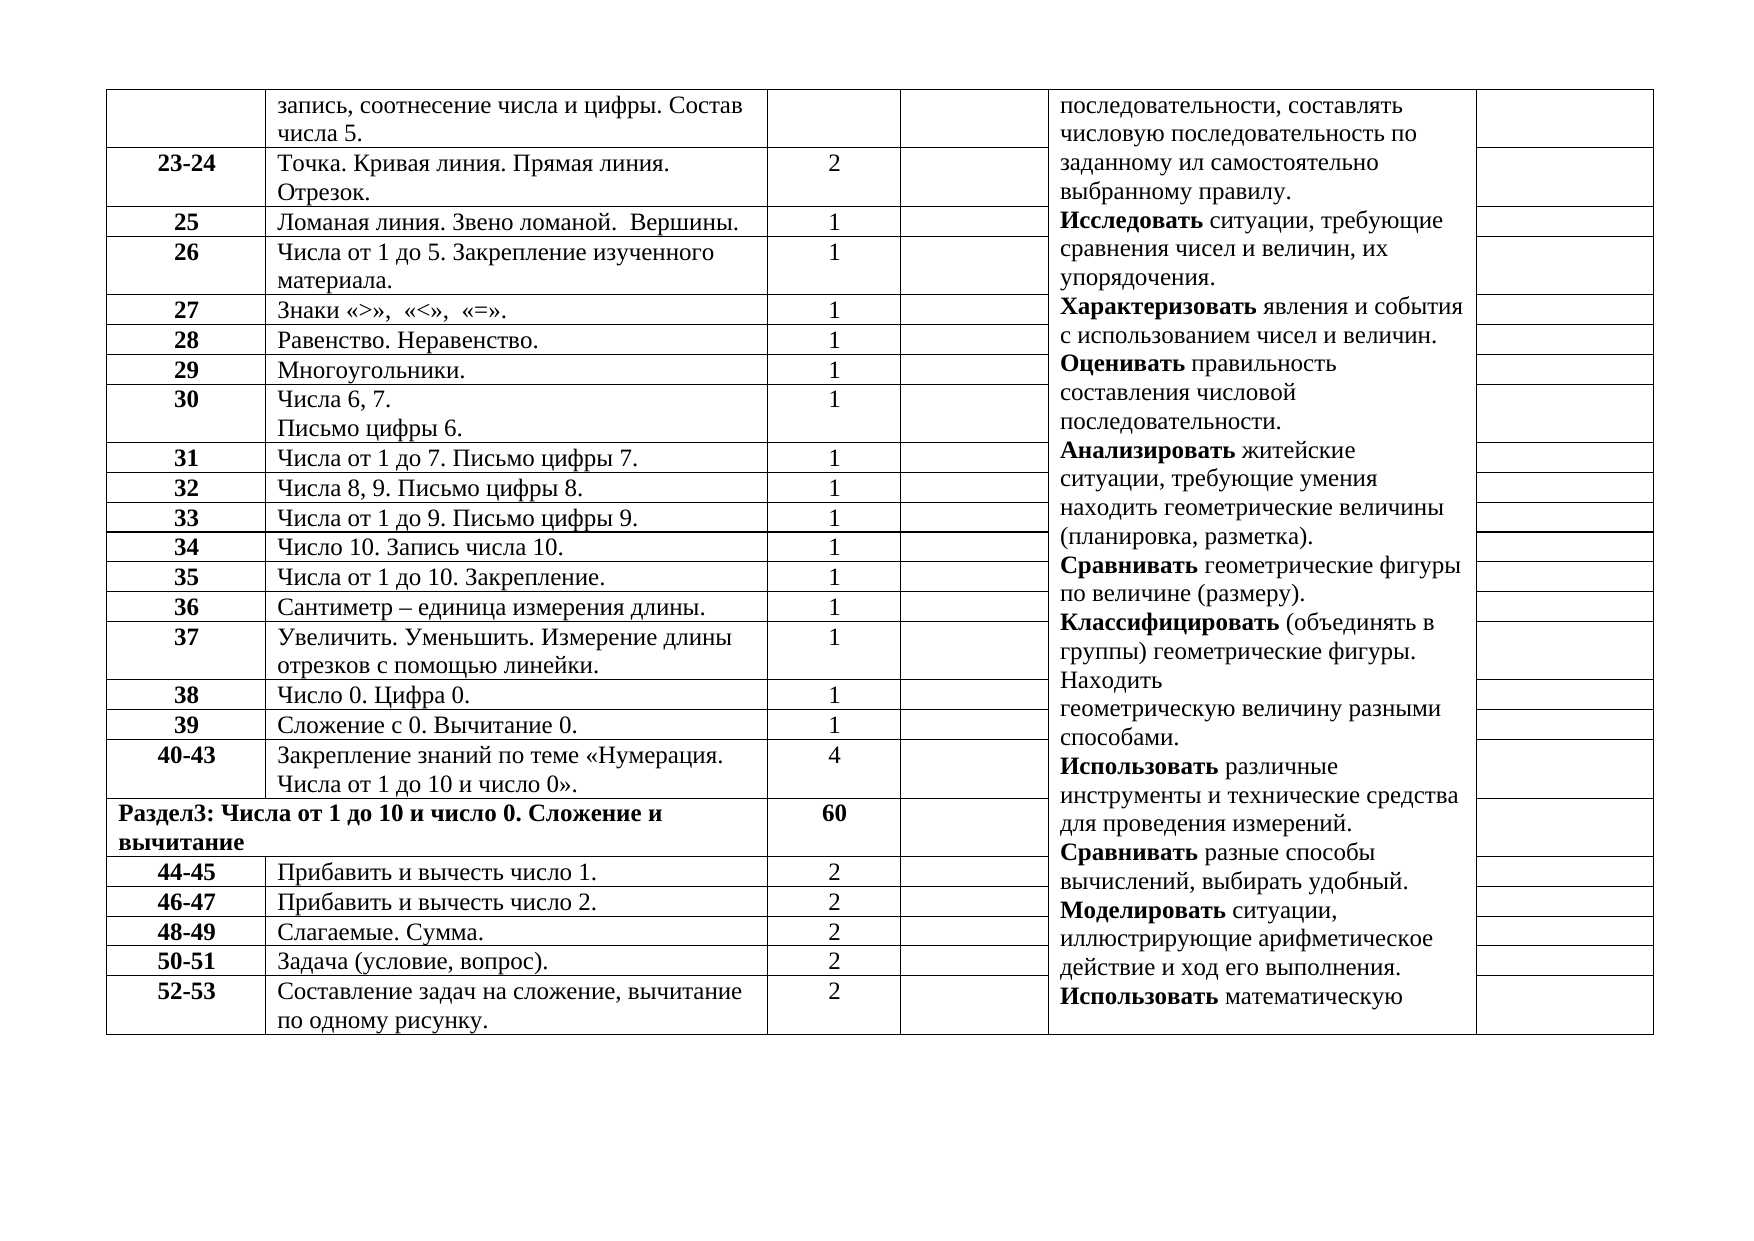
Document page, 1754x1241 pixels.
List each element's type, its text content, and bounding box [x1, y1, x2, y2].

table_cell [1477, 976, 1653, 1034]
table_cell [901, 148, 1048, 206]
table_cell Слагаемые. Сумма. [266, 917, 767, 945]
table_cell 4 [768, 740, 900, 797]
table_cell Прибавить и вычесть число 1. [266, 857, 767, 886]
table_cell [901, 946, 1048, 975]
table_cell 2 [768, 946, 900, 975]
table_cell [1477, 90, 1653, 147]
table_cell [1477, 325, 1653, 354]
table_cell Раздел3: Числа от 1 до 10 и число 0. Сложение и вычитание [107, 799, 767, 856]
table_cell Равенство. Неравенство. [266, 325, 767, 354]
table_cell 33 [107, 503, 265, 531]
table_cell [901, 207, 1048, 236]
table_cell 30 [107, 385, 265, 442]
table_cell 1 [768, 592, 900, 621]
table_cell [1477, 473, 1653, 502]
table_cell [901, 592, 1048, 621]
table_cell 1 [768, 325, 900, 354]
table_cell Числа 6, 7. Письмо цифры 6. [266, 385, 767, 442]
table_cell 28 [107, 325, 265, 354]
table_cell [901, 385, 1048, 442]
table_cell 2 [768, 887, 900, 916]
table_cell [1477, 562, 1653, 591]
table_cell 1 [768, 295, 900, 324]
table_cell Многоугольники. [266, 355, 767, 383]
table_cell 1 [768, 90, 900, 147]
table_cell Точка. Кривая линия. Прямая линия. Отрезок. [266, 148, 767, 206]
table_cell [901, 562, 1048, 591]
table_cell 23-24 [107, 148, 265, 206]
table_cell [1477, 710, 1653, 739]
table_cell [1477, 917, 1653, 945]
table_cell 38 [107, 680, 265, 709]
table_cell 27 [107, 295, 265, 324]
table_cell [1477, 295, 1653, 324]
table_cell [901, 857, 1048, 886]
table_cell 60 [768, 799, 900, 856]
table_cell 1 [768, 562, 900, 591]
table_cell 2 [768, 976, 900, 1034]
table_cell [901, 503, 1048, 531]
table_cell 29 [107, 355, 265, 383]
table_cell [901, 325, 1048, 354]
table_cell 22 [107, 90, 265, 147]
table_cell [901, 295, 1048, 324]
table_cell 1 [768, 710, 900, 739]
table_cell Закрепление знаний по теме «Нумерация. Числа от 1 до 10 и число 0». [266, 740, 767, 797]
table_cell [266, 90, 767, 147]
table_cell 2 [768, 917, 900, 945]
table_cell [1477, 622, 1653, 679]
table_cell 1 [768, 680, 900, 709]
table_cell 1 [768, 473, 900, 502]
table_cell Числа от 1 до 9. Письмо цифры 9. [266, 503, 767, 531]
table_cell [901, 90, 1048, 147]
table_cell [1477, 148, 1653, 206]
table_cell Числа от 1 до 5. Закрепление изученного материала. [266, 237, 767, 294]
table_cell [901, 976, 1048, 1034]
table_cell [1477, 207, 1653, 236]
table_cell 1 [768, 237, 900, 294]
table_cell [901, 473, 1048, 502]
table_cell 46-47 [107, 887, 265, 916]
table_cell 2 [768, 148, 900, 206]
table_cell 1 [768, 443, 900, 472]
table_cell Увеличить. Уменьшить. Измерение длины отрезков с помощью линейки. [266, 622, 767, 679]
table_cell [1477, 680, 1653, 709]
table_cell [901, 355, 1048, 383]
table_cell 1 [768, 385, 900, 442]
table_cell [1477, 857, 1653, 886]
table_cell [901, 443, 1048, 472]
table_cell [1477, 946, 1653, 975]
table_cell 34 [107, 533, 265, 561]
table_cell Знаки «>», «<», «=». [266, 295, 767, 324]
table_cell 44-45 [107, 857, 265, 886]
table_cell [901, 710, 1048, 739]
table_cell 1 [768, 503, 900, 531]
table_cell 25 [107, 207, 265, 236]
table_cell 2 [768, 857, 900, 886]
table_cell [901, 799, 1048, 856]
table_cell 26 [107, 237, 265, 294]
table_cell 1 [768, 207, 900, 236]
table_cell Задача (условие, вопрос). [266, 946, 767, 975]
table_cell Ломаная линия. Звено ломаной. Вершины. [266, 207, 767, 236]
table_cell Составление задач на сложение, вычитание по одному рисунку. [266, 976, 767, 1034]
table_cell [1477, 887, 1653, 916]
table_cell Числа от 1 до 7. Письмо цифры 7. [266, 443, 767, 472]
table_cell [1477, 799, 1653, 856]
table_cell [1477, 533, 1653, 561]
table_cell 1 [768, 355, 900, 383]
table_cell Число 10. Запись числа 10. [266, 533, 767, 561]
table_cell Сантиметр – единица измерения длины. [266, 592, 767, 621]
table_cell [1477, 385, 1653, 442]
table_cell [901, 533, 1048, 561]
table_cell [901, 740, 1048, 797]
table_cell 40-43 [107, 740, 265, 797]
table_cell 1 [768, 533, 900, 561]
table_cell [901, 237, 1048, 294]
table_cell [901, 680, 1048, 709]
table_cell Число 0. Цифра 0. [266, 680, 767, 709]
table_cell Сложение с 0. Вычитание 0. [266, 710, 767, 739]
table_cell Числа 8, 9. Письмо цифры 8. [266, 473, 767, 502]
table_cell 36 [107, 592, 265, 621]
table_cell [901, 917, 1048, 945]
table_cell 48-49 [107, 917, 265, 945]
table_cell 52-53 [107, 976, 265, 1034]
table_cell 35 [107, 562, 265, 591]
table_cell Прибавить и вычесть число 2. [266, 887, 767, 916]
table_cell [1477, 592, 1653, 621]
table_cell [1477, 237, 1653, 294]
table_cell 50-51 [107, 946, 265, 975]
table_cell [1477, 443, 1653, 472]
table_cell [1477, 503, 1653, 531]
table_cell 32 [107, 473, 265, 502]
table_cell [1477, 355, 1653, 383]
table_cell 1 [768, 622, 900, 679]
table_cell [901, 622, 1048, 679]
table_cell 37 [107, 622, 265, 679]
table_cell Числа от 1 до 10. Закрепление. [266, 562, 767, 591]
table_cell [1477, 740, 1653, 797]
table_cell 31 [107, 443, 265, 472]
table_cell 39 [107, 710, 265, 739]
table_cell [901, 887, 1048, 916]
